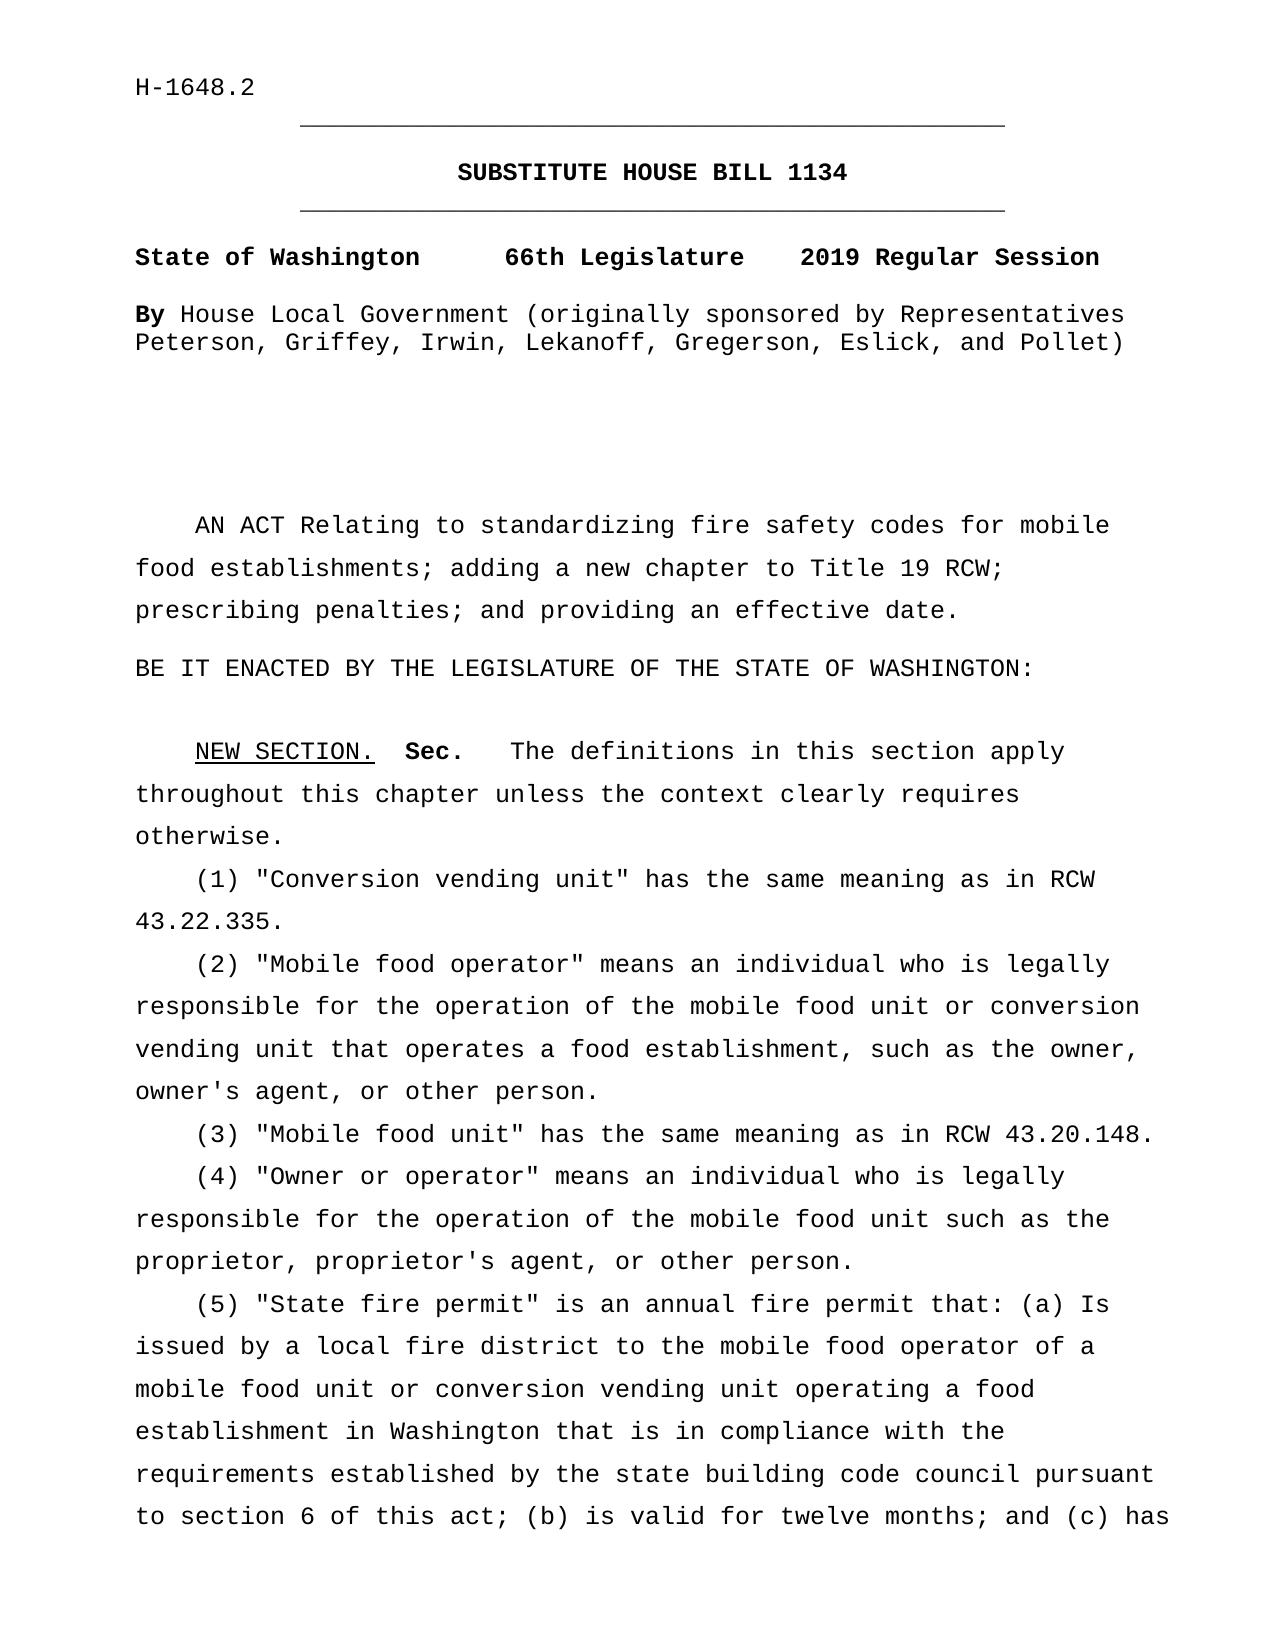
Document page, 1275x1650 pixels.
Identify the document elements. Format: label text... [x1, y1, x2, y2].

text _______________________________________________ [135, 188, 1170, 217]
text SUBSTITUTE HOUSE BILL 1134 [135, 160, 1170, 188]
text H-1648.2 [135, 75, 1170, 103]
text (2) "Mobile food operator" means an individual who is legally responsible for the operation of the mobile food unit or conversion vending unit that operates a food establishment, such as the owner, owner's agent, or other person. [135, 938, 1170, 1108]
text State of Washington 66th Legislature 2019 Regular Session [135, 245, 1170, 273]
text By House Local Government (originally sponsored by Representatives Peterson, Griffey, Irwin, Lekanoff, Gregerson, Eslick, and Pollet) [135, 302, 1170, 358]
text (4) "Owner or operator" means an individual who is legally responsible for the operation of the mobile food unit such as the proprietor, proprietor's agent, or other person. [135, 1151, 1170, 1278]
text (3) "Mobile food unit" has the same meaning as in RCW 43.20.148. [135, 1108, 1170, 1151]
text NEW SECTION. Sec. The definitions in this section apply throughout this chapter unless the context clearly requires otherwise. [135, 726, 1170, 853]
text _______________________________________________ [135, 103, 1170, 132]
text AN ACT Relating to standardizing fire safety codes for mobile food establishments; adding a new chapter to Title 19 RCW; prescribing penalties; and providing an effective date. [135, 500, 1170, 627]
text BE IT ENACTED BY THE LEGISLATURE OF THE STATE OF WASHINGTON: [135, 656, 1170, 684]
text (1) "Conversion vending unit" has the same meaning as in RCW 43.22.335. [135, 853, 1170, 938]
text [135, 1278, 1170, 1533]
